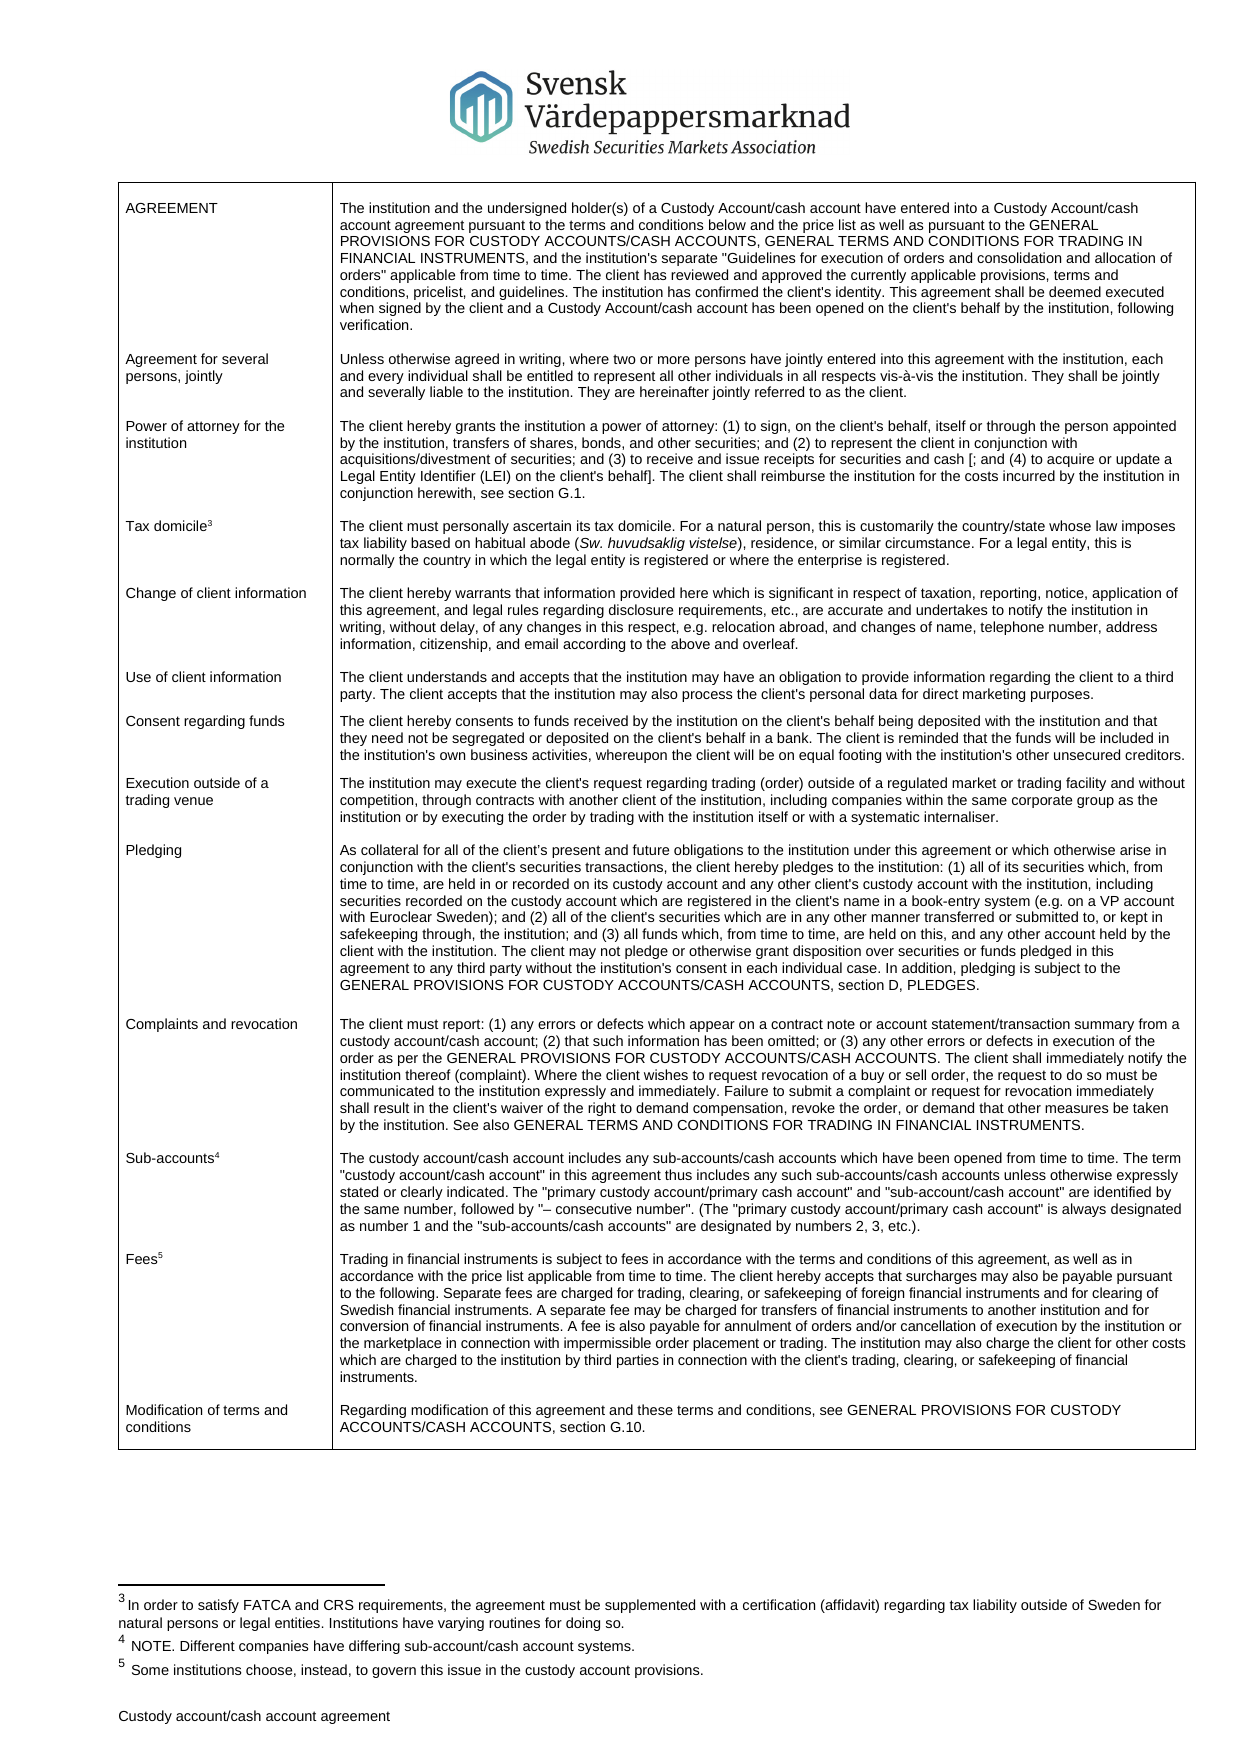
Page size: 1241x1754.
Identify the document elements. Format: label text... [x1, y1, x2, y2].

table_cell Power of attorney for the institution [119, 418, 332, 518]
table_cell Agreement for several persons, jointly [119, 350, 332, 417]
table_cell Regarding modification of this agreement and these terms and conditions, see GENERAL PROVISIONS FOR CUSTODY ACCOUNTS/CASH ACCOUNTS, section G.10. [333, 1402, 1195, 1449]
table_header [119, 183, 332, 199]
table_cell Complaints and revocation [119, 1016, 332, 1150]
table_cell Pledging [119, 842, 332, 1016]
table_cell As collateral for all of the client’s present and future obligations to the institution under this agreement or which otherwise arise in conjunction with the client's securities transactions, the client hereby pledges to the institution: (1) all of its securities which, from time to time, are held in or recorded on its custody account and any other client's custody account with the institution, including securities recorded on the custody account which are registered in the client's name in a book-entry system (e.g. on a VP account with Euroclear Sweden); and (2) all of the client's securities which are in any other manner transferred or submitted to, or kept in safekeeping through, the institution; and (3) all funds which, from time to time, are held on this, and any other account held by the client with the institution. The client may not pledge or otherwise grant disposition over securities or funds pledged in this agreement to any third party without the institution's consent in each individual case. In addition, pledging is subject to the GENERAL PROVISIONS FOR CUSTODY ACCOUNTS/CASH ACCOUNTS, section D, PLEDGES. [333, 842, 1195, 1016]
table_cell The client understands and accepts that the institution may have an obligation to provide information regarding the client to a third party. The client accepts that the institution may also process the client's personal data for direct marketing purposes. [333, 669, 1195, 713]
table_cell The client hereby warrants that information provided here which is significant in respect of taxation, reporting, notice, application of this agreement, and legal rules regarding disclosure requirements, etc., are accurate and undertakes to notify the institution in writing, without delay, of any changes in this respect, e.g. relocation abroad, and changes of name, telephone number, address information, citizenship, and email according to the above and overleaf. [333, 585, 1195, 669]
table_cell AGREEMENT [119, 200, 332, 350]
table_cell Consent regarding funds [119, 713, 332, 775]
picture [449, 69, 850, 155]
table_cell Fees [119, 1251, 332, 1402]
table_cell The custody account/cash account includes any sub-accounts/cash accounts which have been opened from time to time. The term "custody account/cash account" in this agreement thus includes any such sub-accounts/cash accounts unless otherwise expressly stated or clearly indicated. The "primary custody account/primary cash account" and "sub-account/cash account" are identified by the same number, followed by "– consecutive number". (The "primary custody account/primary cash account" is always designated as number 1 and the "sub-accounts/cash accounts" are designated by numbers 2, 3, etc.). [333, 1150, 1195, 1251]
table_header [333, 183, 1195, 199]
table_cell The client hereby consents to funds received by the institution on the client's behalf being deposited with the institution and that they need not be segregated or deposited on the client's behalf in a bank. The client is reminded that the funds will be included in the institution's own business activities, whereupon the client will be on equal footing with the institution's other unsecured creditors. [333, 713, 1195, 775]
table_cell Use of client information [119, 669, 332, 713]
table_cell Execution outside of a trading venue [119, 775, 332, 842]
table_cell The institution and the undersigned holder(s) of a Custody Account/cash account have entered into a Custody Account/cash account agreement pursuant to the terms and conditions below and the price list as well as pursuant to the GENERAL PROVISIONS FOR CUSTODY ACCOUNTS/CASH ACCOUNTS, GENERAL TERMS AND CONDITIONS FOR TRADING IN FINANCIAL INSTRUMENTS, and the institution's separate "Guidelines for execution of orders and consolidation and allocation of orders" applicable from time to time. The client has reviewed and approved the currently applicable provisions, terms and conditions, pricelist, and guidelines. The institution has confirmed the client's identity. This agreement shall be deemed executed when signed by the client and a Custody Account/cash account has been opened on the client's behalf by the institution, following verification. [333, 200, 1195, 350]
table_cell The client must personally ascertain its tax domicile. For a natural person, this is customarily the country/state whose law imposes tax liability based on habitual abode (Sw. huvudsaklig vistelse), residence, or similar circumstance. For a legal entity, this is normally the country in which the legal entity is registered or where the enterprise is registered. [333, 518, 1195, 585]
table_cell The client hereby grants the institution a power of attorney: (1) to sign, on the client's behalf, itself or through the person appointed by the institution, transfers of shares, bonds, and other securities; and (2) to represent the client in conjunction with acquisitions/divestment of securities; and (3) to receive and issue receipts for securities and cash [; and (4) to acquire or update a Legal Entity Identifier (LEI) on the client's behalf]. The client shall reimburse the institution for the costs incurred by the institution in conjunction herewith, see section G.1. [333, 418, 1195, 518]
table_cell Trading in financial instruments is subject to fees in accordance with the terms and conditions of this agreement, as well as in accordance with the price list applicable from time to time. The client hereby accepts that surcharges may also be payable pursuant to the following. Separate fees are charged for trading, clearing, or safekeeping of foreign financial instruments and for clearing of Swedish financial instruments. A separate fee may be charged for transfers of financial instruments to another institution and for conversion of financial instruments. A fee is also payable for annulment of orders and/or cancellation of execution by the institution or the marketplace in connection with impermissible order placement or trading. The institution may also charge the client for other costs which are charged to the institution by third parties in connection with the client's trading, clearing, or safekeeping of financial instruments. [333, 1251, 1195, 1402]
table_cell Tax domicile [119, 518, 332, 585]
table_cell Modification of terms and conditions [119, 1402, 332, 1449]
table_cell Change of client information [119, 585, 332, 669]
table_cell Unless otherwise agreed in writing, where two or more persons have jointly entered into this agreement with the institution, each and every individual shall be entitled to represent all other individuals in all respects vis-à-vis the institution. They shall be jointly and severally liable to the institution. They are hereinafter jointly referred to as the client. [333, 350, 1195, 417]
table_cell The institution may execute the client's request regarding trading (order) outside of a regulated market or trading facility and without competition, through contracts with another client of the institution, including companies within the same corporate group as the institution or by executing the order by trading with the institution itself or with a systematic internaliser. [333, 775, 1195, 842]
table_cell Sub-accounts [119, 1150, 332, 1251]
table_cell The client must report: (1) any errors or defects which appear on a contract note or account statement/transaction summary from a custody account/cash account; (2) that such information has been omitted; or (3) any other errors or defects in execution of the order as per the GENERAL PROVISIONS FOR CUSTODY ACCOUNTS/CASH ACCOUNTS. The client shall immediately notify the institution thereof (complaint). Where the client wishes to request revocation of a buy or sell order, the request to do so must be communicated to the institution expressly and immediately. Failure to submit a complaint or request for revocation immediately shall result in the client's waiver of the right to demand compensation, revoke the order, or demand that other measures be taken by the institution. See also GENERAL TERMS AND CONDITIONS FOR TRADING IN FINANCIAL INSTRUMENTS. [333, 1016, 1195, 1150]
